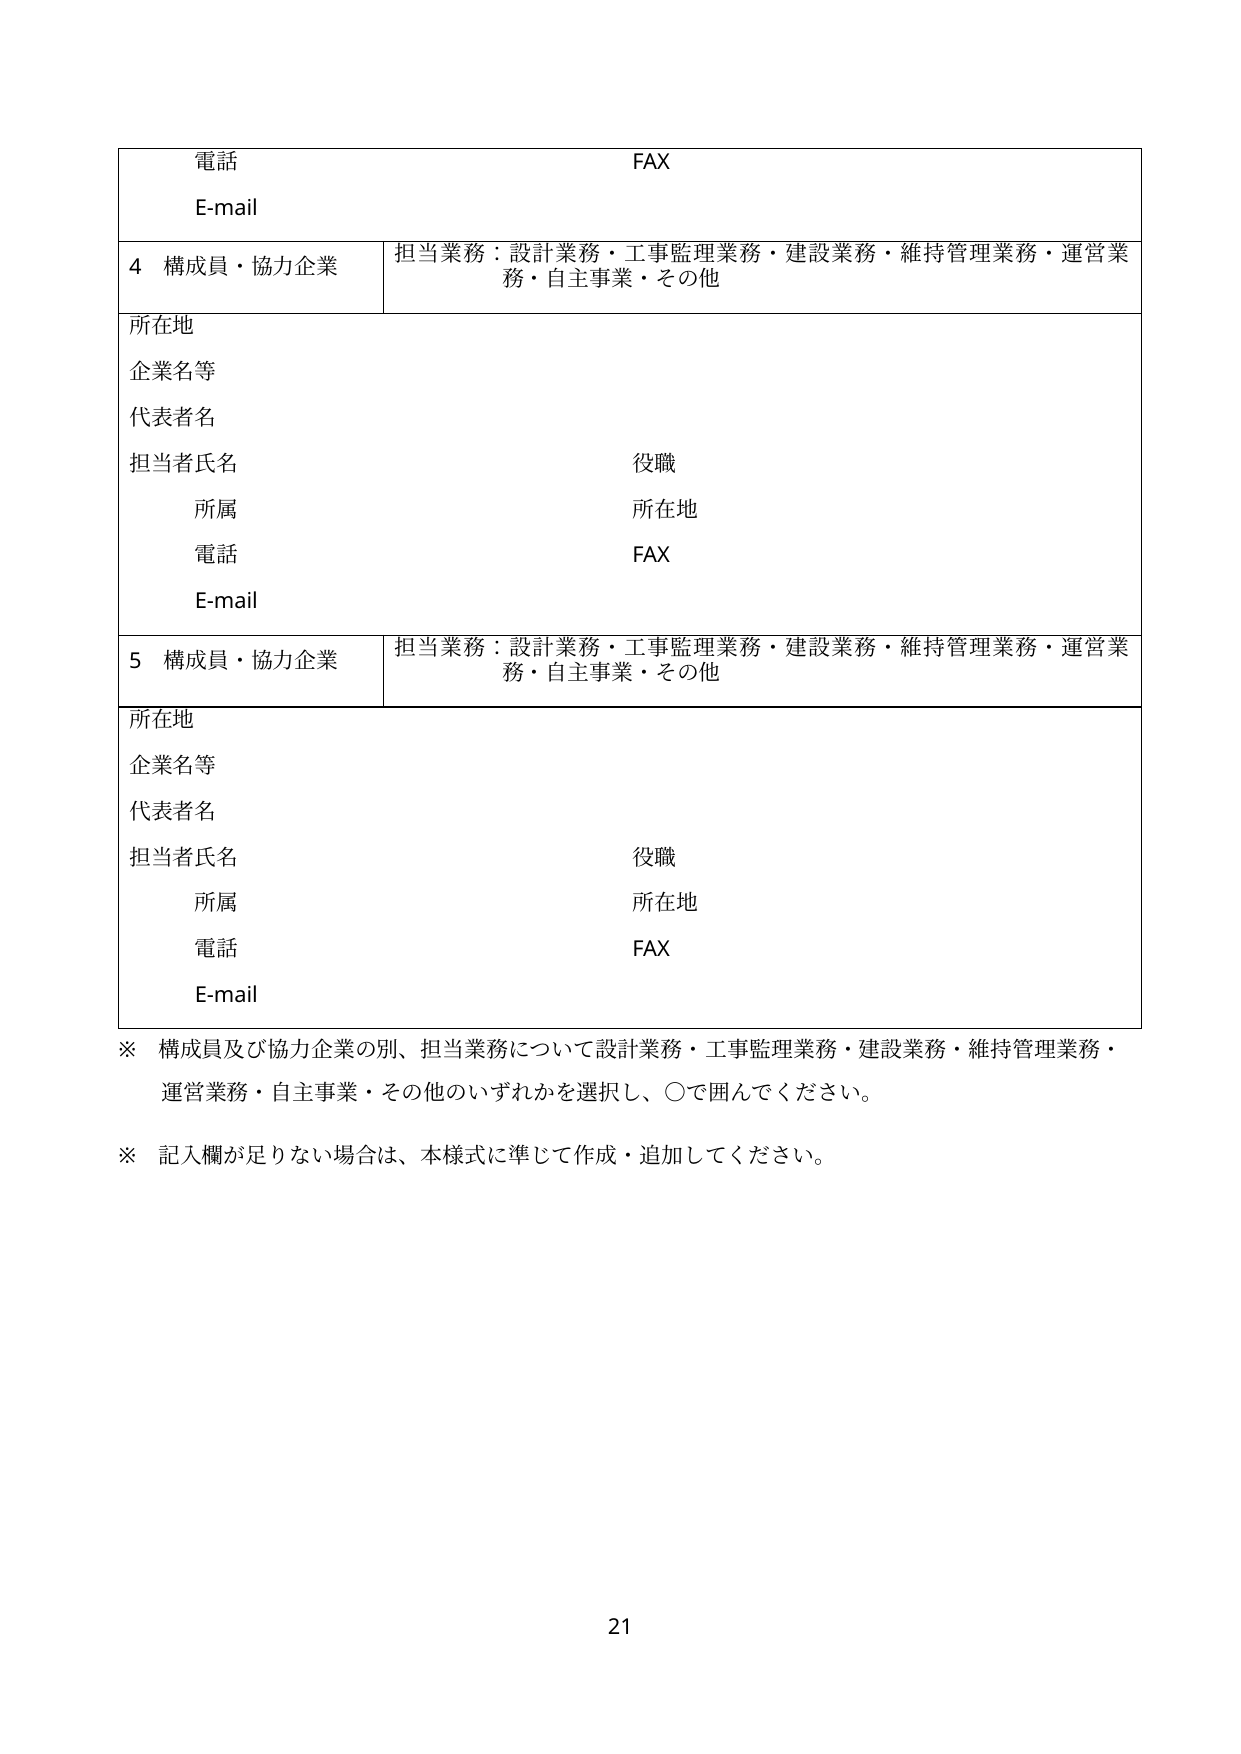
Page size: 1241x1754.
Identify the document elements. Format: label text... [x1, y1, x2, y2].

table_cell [119, 149, 1141, 241]
table_cell 所在地 企業名等 代表者名 担当者氏名 役職 所属 所在地 電話 FAX E-mail [119, 708, 1141, 1028]
text ※ 記入欄が足りない場合は、本様式に準じて作成・追加してください。 [118, 1135, 1122, 1173]
table_cell 担当業務：設計業務・工事監理業務・建設業務・維持管理業務・運営業務・自主事業・その他 [384, 636, 1141, 706]
table_cell 5 構成員・協力企業 [119, 636, 383, 706]
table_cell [384, 242, 1141, 313]
text ※ 構成員及び協力企業の別、担当業務について設計業務・工事監理業務・建設業務・維持管理業務・運営業務・自主事業・その他のいずれかを選択し、○で囲んでください。 [118, 1029, 1122, 1110]
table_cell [119, 314, 1141, 634]
table_cell 4 構成員・協力企業 [119, 242, 383, 313]
